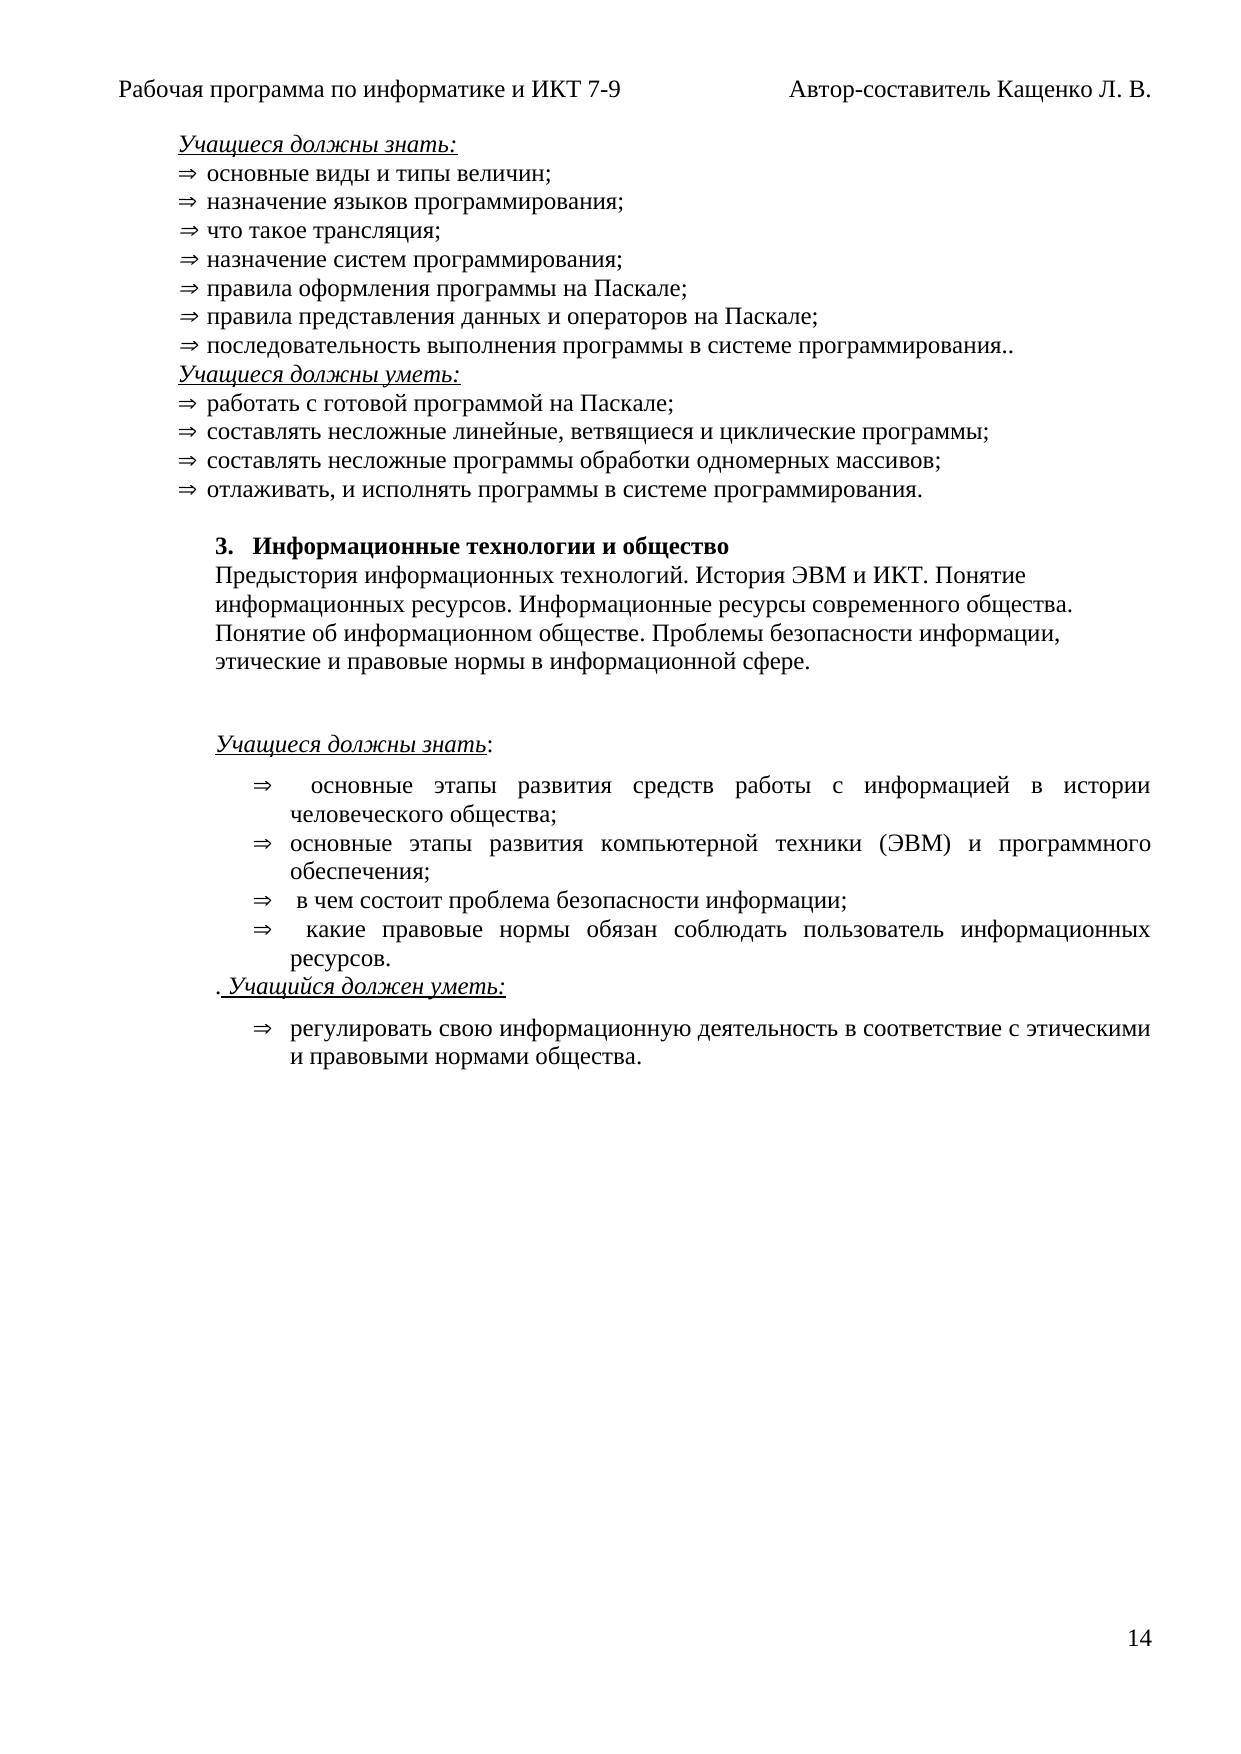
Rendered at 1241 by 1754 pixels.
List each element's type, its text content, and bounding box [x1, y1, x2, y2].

list назначение систем программирования; [177, 244, 1152, 273]
list основные этапы развития компьютерной техники (ЭВМ) и программного обеспечения; [252, 828, 1152, 885]
list основные виды и типы величин; [177, 158, 1152, 186]
list правила оформления программы на Паскале; [177, 273, 1152, 301]
list регулировать свою информационную деятельность в соответствие с этическими и правовыми нормами общества. [252, 1013, 1152, 1070]
list работать с готовой программой на Паскале; [177, 388, 1152, 416]
text . Учащийся должен уметь: [215, 971, 1152, 1000]
list составлять несложные программы обработки одномерных массивов; [177, 445, 1152, 474]
list отлаживать, и исполнять программы в системе программирования. [177, 474, 1152, 503]
list последовательность выполнения программы в системе программирования.. [177, 330, 1152, 359]
list в чем состоит проблема безопасности информации; [252, 885, 1152, 914]
list основные этапы развития средств работы с информацией в истории человеческого общества; [252, 770, 1152, 828]
text Учащиеся должны знать: [215, 729, 1152, 758]
list составлять несложные линейные, ветвящиеся и циклические программы; [177, 416, 1152, 445]
list что такое трансляция; [177, 215, 1152, 244]
list правила представления данных и операторов на Паскале; [177, 301, 1152, 330]
text Предыстория информационных технологий. История ЭВМ и ИКТ. Понятие информационных ресурсов. Информационные ресурсы современного общества. Понятие об информационном обществе. Проблемы безопасности информации, этические и правовые нормы в информационной сфере. [215, 560, 1152, 675]
text Учащиеся должны уметь: [177, 359, 1152, 388]
list назначение языков программирования; [177, 186, 1152, 215]
list Информационные технологии и общество [215, 531, 1152, 560]
list какие правовые нормы обязан соблюдать пользователь информационных ресурсов. [252, 914, 1152, 971]
text Учащиеся должны знать: [177, 129, 1152, 158]
